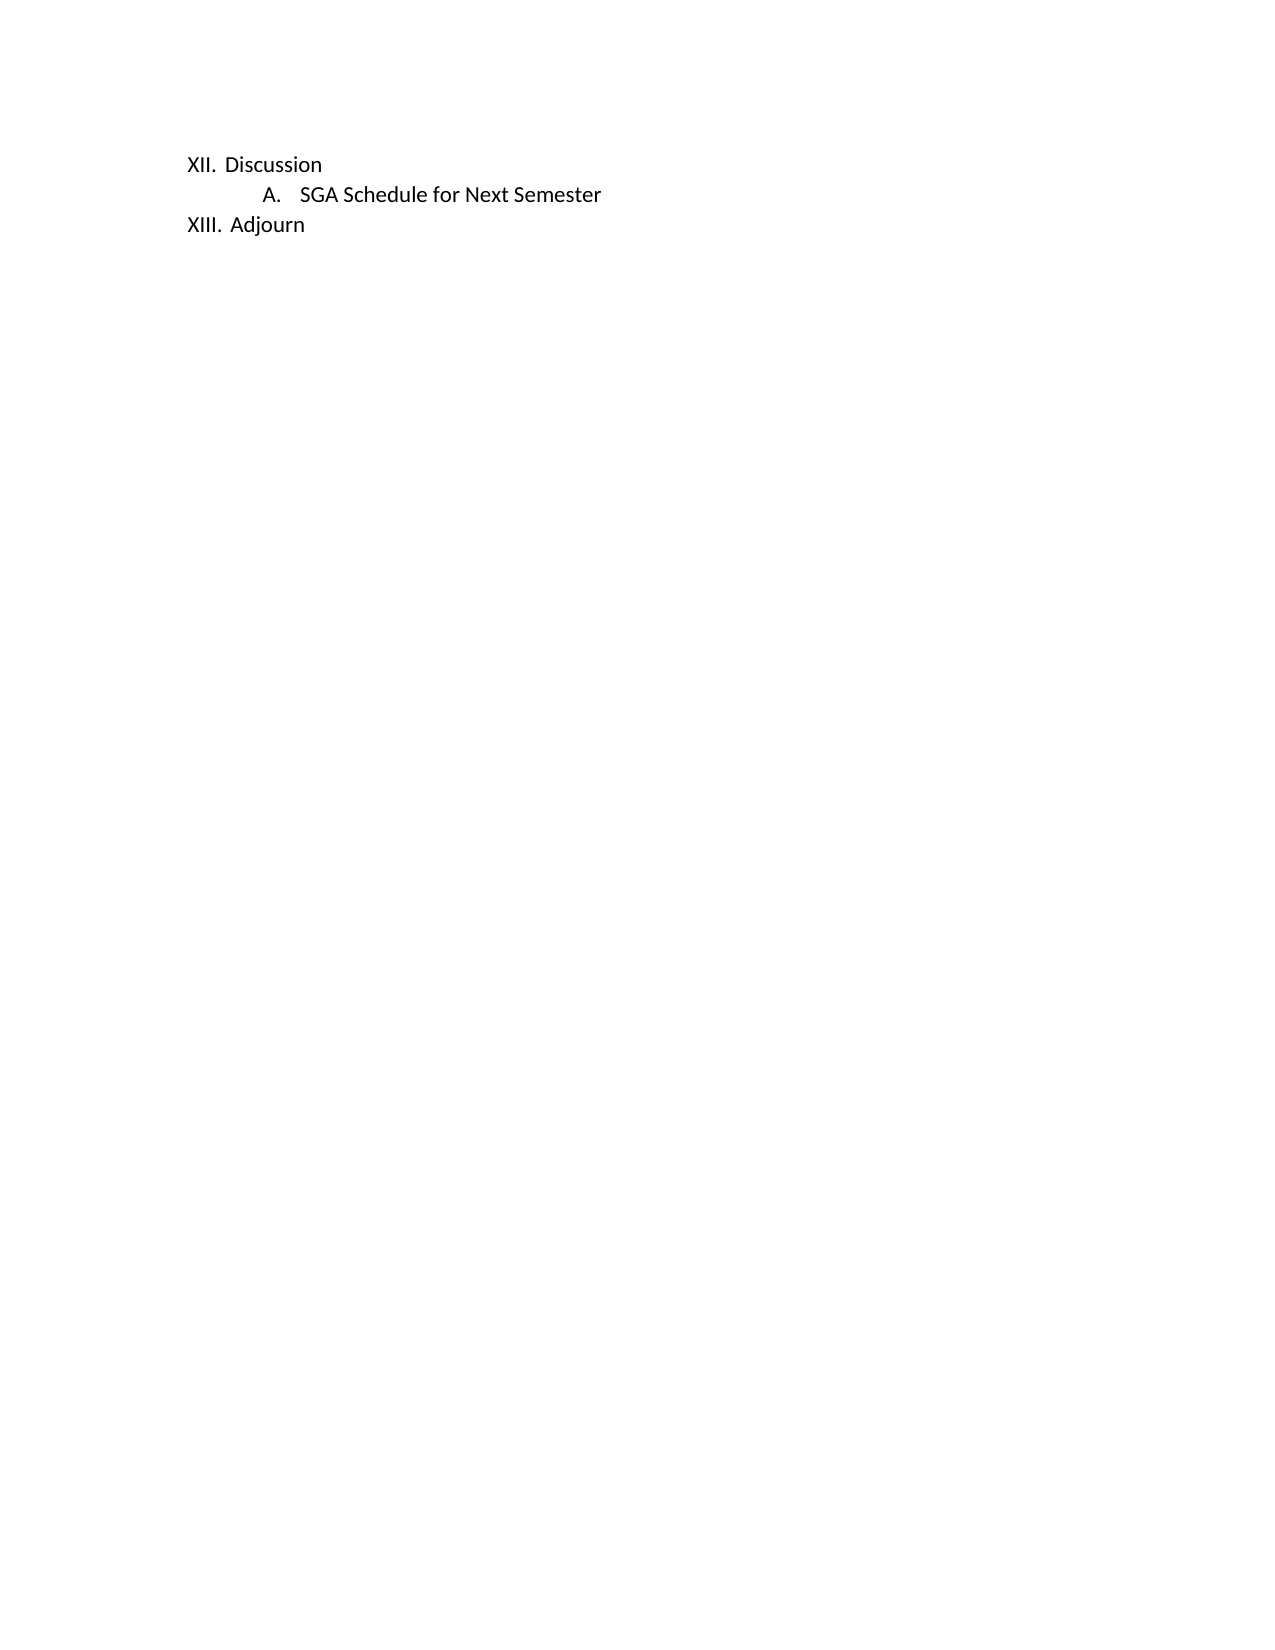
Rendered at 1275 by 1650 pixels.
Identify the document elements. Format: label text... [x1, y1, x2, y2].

list Discussion [187, 150, 1125, 178]
list Adjourn [187, 210, 1125, 238]
list SGA Schedule for Next Semester [262, 180, 1125, 208]
